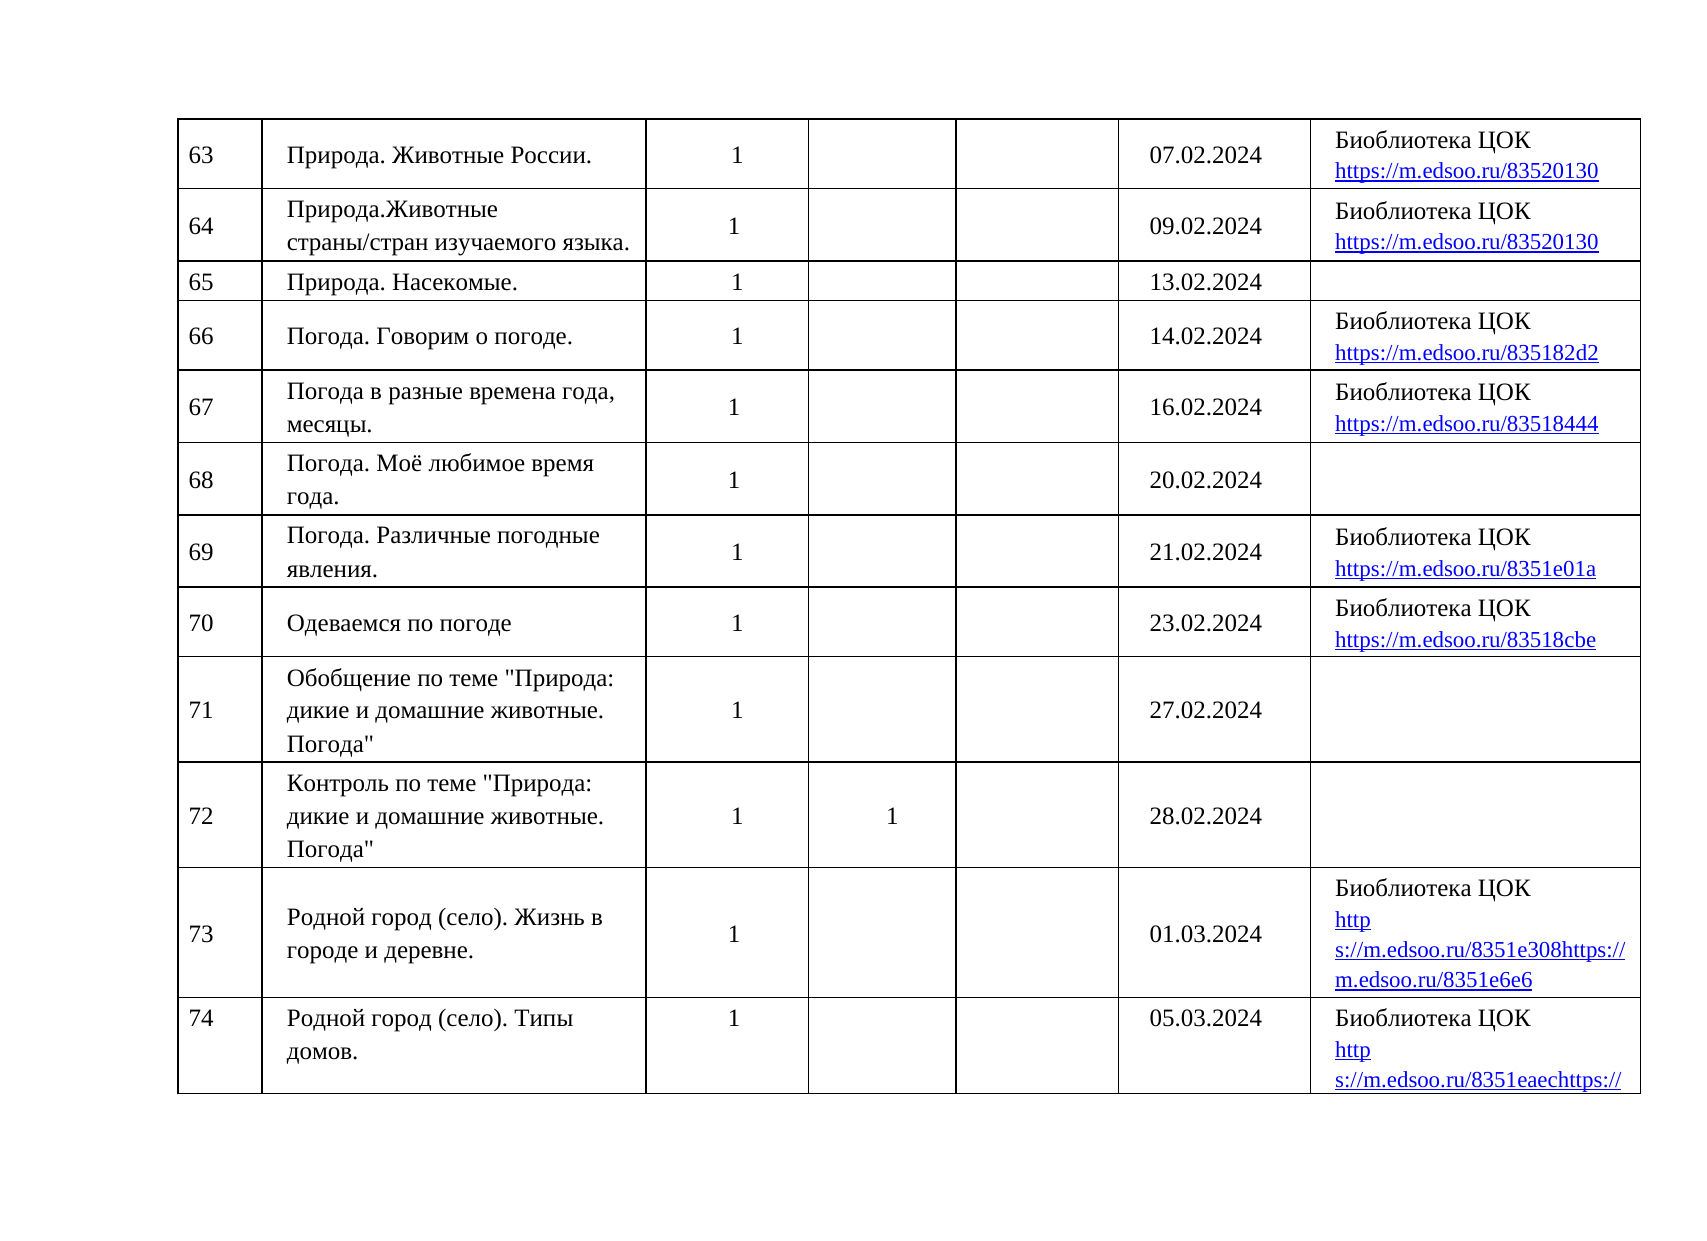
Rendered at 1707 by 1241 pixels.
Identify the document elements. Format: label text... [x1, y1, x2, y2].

table_cell Родной город (село). Жизнь в городе и деревне. [263, 868, 645, 997]
table_cell [957, 371, 1118, 441]
table_cell 16.02.2024 [1119, 371, 1310, 441]
table_cell 1 [647, 516, 808, 586]
table_cell 1 [647, 998, 808, 1093]
table_cell 65 [179, 262, 261, 299]
table_cell Биоблиотека ЦОК https://m.edsoo.ru/8351e308https://m.edsoo.ru/8351e6e6 [1311, 868, 1640, 997]
table_cell [809, 189, 955, 260]
table_cell [1311, 262, 1640, 299]
table_cell Погода. Различные погодные явления. [263, 516, 645, 586]
table_cell 73 [179, 868, 261, 997]
table_cell Биоблиотека ЦОК https://m.edsoo.ru/83520130 [1311, 189, 1640, 260]
table_cell 20.02.2024 [1119, 443, 1310, 514]
table_cell 69 [179, 516, 261, 586]
table_cell [957, 998, 1118, 1093]
table_cell 66 [179, 301, 261, 369]
table_cell [957, 588, 1118, 656]
table_cell 63 [179, 120, 261, 188]
table_cell 74 [179, 998, 261, 1093]
table_cell [957, 189, 1118, 260]
table_cell Погода. Моё любимое время года. [263, 443, 645, 514]
table_cell [809, 262, 955, 299]
table_cell 1 [647, 657, 808, 761]
table_cell [957, 868, 1118, 997]
table_cell 64 [179, 189, 261, 260]
table_cell [809, 868, 955, 997]
table_cell 14.02.2024 [1119, 301, 1310, 369]
table_cell [809, 516, 955, 586]
table_cell Погода в разные времена года, месяцы. [263, 371, 645, 441]
table_cell 1 [647, 443, 808, 514]
table_cell Биоблиотека ЦОК https://m.edsoo.ru/83518444 [1311, 371, 1640, 441]
table_cell 70 [179, 588, 261, 656]
table_cell 1 [647, 189, 808, 260]
table_cell 13.02.2024 [1119, 262, 1310, 299]
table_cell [1311, 998, 1640, 1093]
table_cell 1 [809, 763, 955, 867]
table_cell 1 [647, 301, 808, 369]
table_cell 68 [179, 443, 261, 514]
table_cell [957, 443, 1118, 514]
table_cell Обобщение по теме "Природа: дикие и домашние животные. Погода" [263, 657, 645, 761]
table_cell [263, 998, 645, 1093]
table_cell Биоблиотека ЦОК https://m.edsoo.ru/83520130 [1311, 120, 1640, 188]
table_cell Погода. Говорим о погоде. [263, 301, 645, 369]
table_cell Контроль по теме "Природа: дикие и домашние животные. Погода" [263, 763, 645, 867]
table_cell 1 [647, 120, 808, 188]
table_cell Биоблиотека ЦОК https://m.edsoo.ru/8351e01a [1311, 516, 1640, 586]
table_cell [957, 763, 1118, 867]
table_cell 71 [179, 657, 261, 761]
table_cell Биоблиотека ЦОК https://m.edsoo.ru/83518cbe [1311, 588, 1640, 656]
table_cell 1 [647, 588, 808, 656]
table_cell [957, 262, 1118, 299]
table_cell [809, 657, 955, 761]
table_cell [957, 516, 1118, 586]
table_cell 1 [647, 262, 808, 299]
table_cell [957, 657, 1118, 761]
table_cell 27.02.2024 [1119, 657, 1310, 761]
table_cell 1 [647, 868, 808, 997]
table_cell [1311, 657, 1640, 761]
table_cell Одеваемся по погоде [263, 588, 645, 656]
table_cell Биоблиотека ЦОК https://m.edsoo.ru/835182d2 [1311, 301, 1640, 369]
table_cell 09.02.2024 [1119, 189, 1310, 260]
table_cell Природа.Животные страны/стран изучаемого языка. [263, 189, 645, 260]
table_cell 28.02.2024 [1119, 763, 1310, 867]
table_cell 01.03.2024 [1119, 868, 1310, 997]
table_cell 05.03.2024 [1119, 998, 1310, 1093]
table_cell 1 [647, 763, 808, 867]
table_cell [809, 443, 955, 514]
table_cell 21.02.2024 [1119, 516, 1310, 586]
table_cell [957, 120, 1118, 188]
table_cell 67 [179, 371, 261, 441]
table_cell 72 [179, 763, 261, 867]
table_cell 07.02.2024 [1119, 120, 1310, 188]
table_cell [809, 120, 955, 188]
table_cell [809, 301, 955, 369]
table_cell [809, 371, 955, 441]
table_cell [1311, 443, 1640, 514]
table_cell 1 [647, 371, 808, 441]
table_cell [809, 998, 955, 1093]
table_cell [1311, 763, 1640, 867]
table_cell Природа. Насекомые. [263, 262, 645, 299]
table_cell [957, 301, 1118, 369]
table_cell Природа. Животные России. [263, 120, 645, 188]
table_cell [809, 588, 955, 656]
table_cell 23.02.2024 [1119, 588, 1310, 656]
